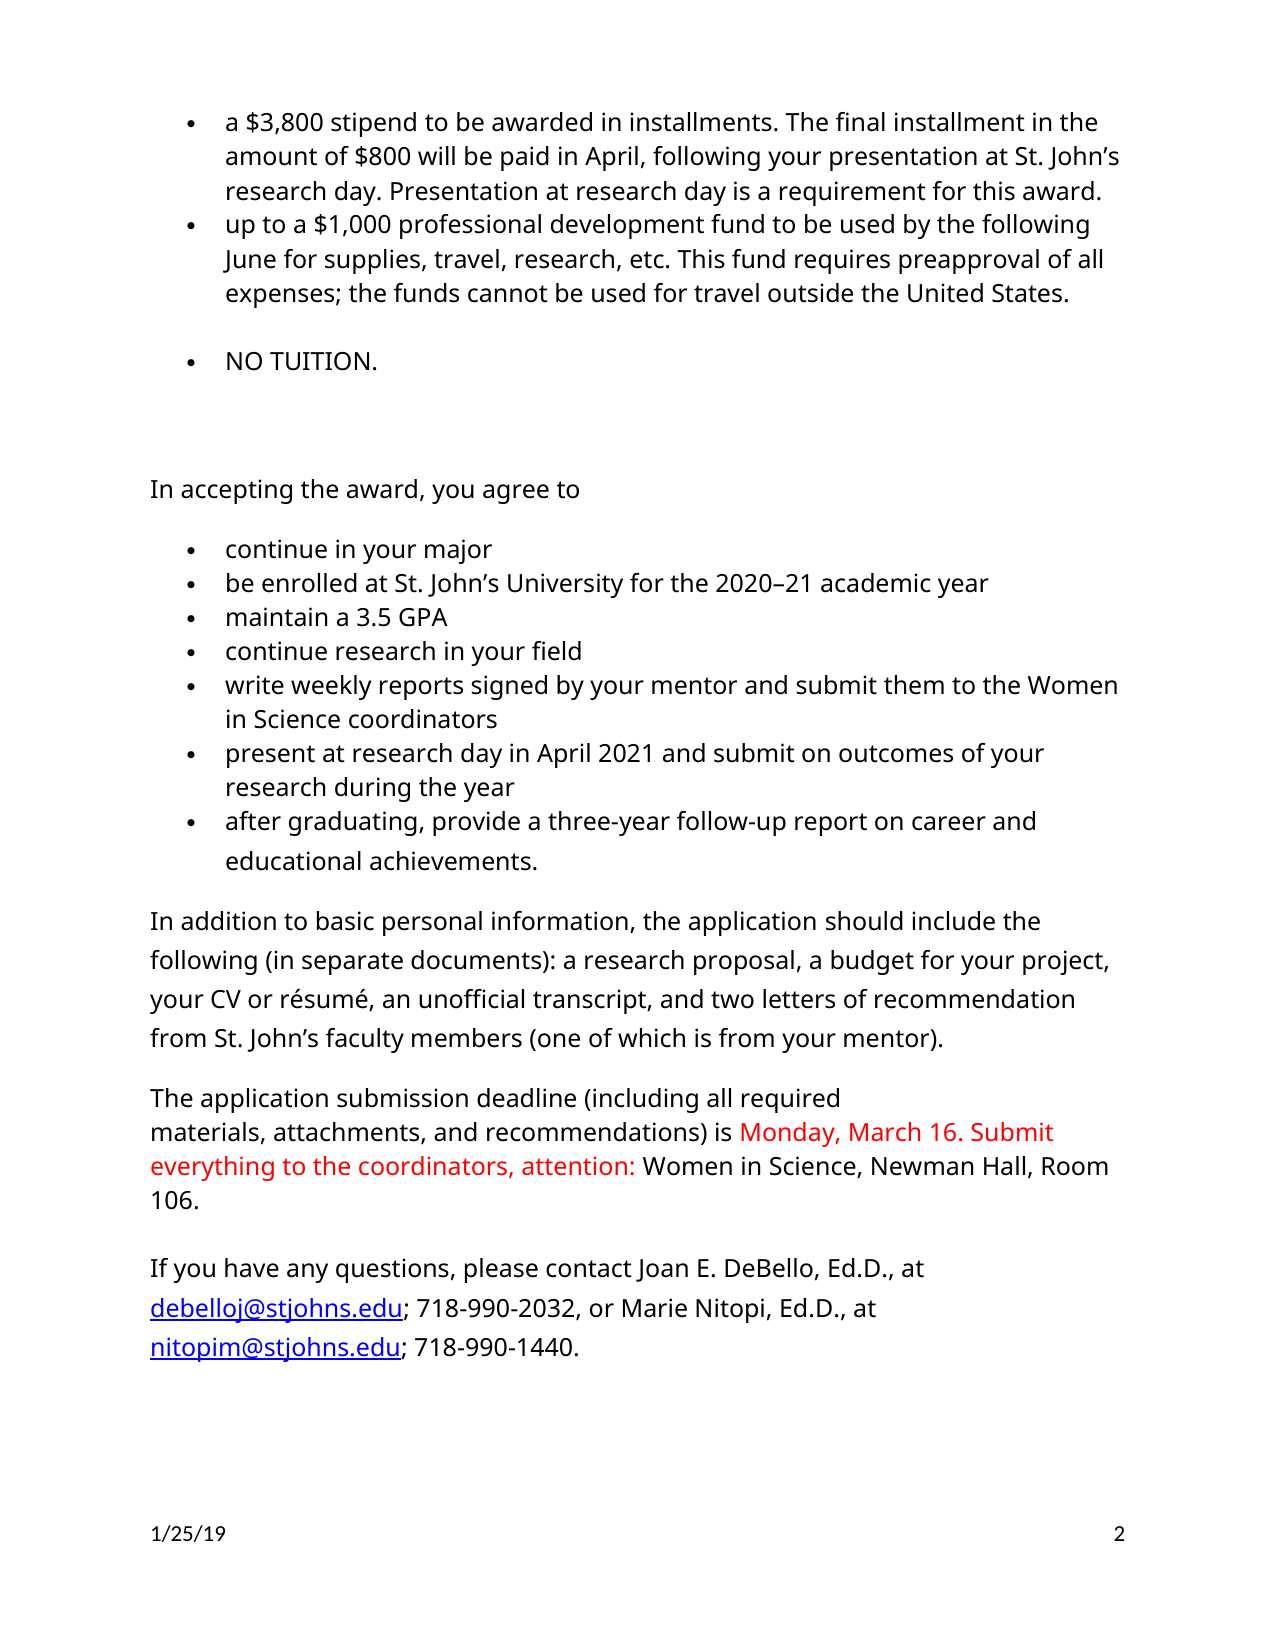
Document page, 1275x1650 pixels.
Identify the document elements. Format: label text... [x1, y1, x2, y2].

list continue research in your field [187, 634, 1125, 668]
text In addition to basic personal information, the application should include the following (in separate documents): a research proposal, a budget for your project, your CV or résumé, an unofficial transcript, and two letters of recommendation from St. John’s faculty members (one of which is from your mentor). [150, 903, 1125, 1055]
text If you have any questions, please contact Joan E. DeBello, Ed.D., at debelloj@stjohns.edu; 718-990-2032, or Marie Nitopi, Ed.D., at nitopim@stjohns.edu; 718-990-1440. [150, 1251, 1125, 1363]
list write weekly reports signed by your mentor and submit them to the Women in Science coordinators [187, 668, 1125, 736]
text In accepting the award, you agree to [150, 472, 1125, 506]
list maintain a 3.5 GPA [187, 600, 1125, 634]
list after graduating, provide a three-year follow-up report on career and educational achievements. [187, 804, 1125, 877]
list NO TUITION. [187, 343, 1125, 377]
list a $3,800 stipend to be awarded in installments. The final installment in the amount of $800 will be paid in April, following your presentation at St. John’s research day. Presentation at research day is a requirement for this award. [187, 105, 1125, 207]
list present at research day in April 2021 and submit on outcomes of your research during the year [187, 736, 1125, 804]
list up to a $1,000 professional development fund to be used by the following June for supplies, travel, research, etc. This fund requires preapproval of all expenses; the funds cannot be used for travel outside the United States. [187, 207, 1125, 309]
text The application submission deadline (including all required materials, attachments, and recommendations) is Monday, March 16. Submit everything to the coordinators, attention: Women in Science, Newman Hall, Room 106. [150, 1081, 1125, 1217]
list continue in your major [187, 532, 1125, 566]
list be enrolled at St. John’s University for the 2020–21 academic year [187, 566, 1125, 600]
